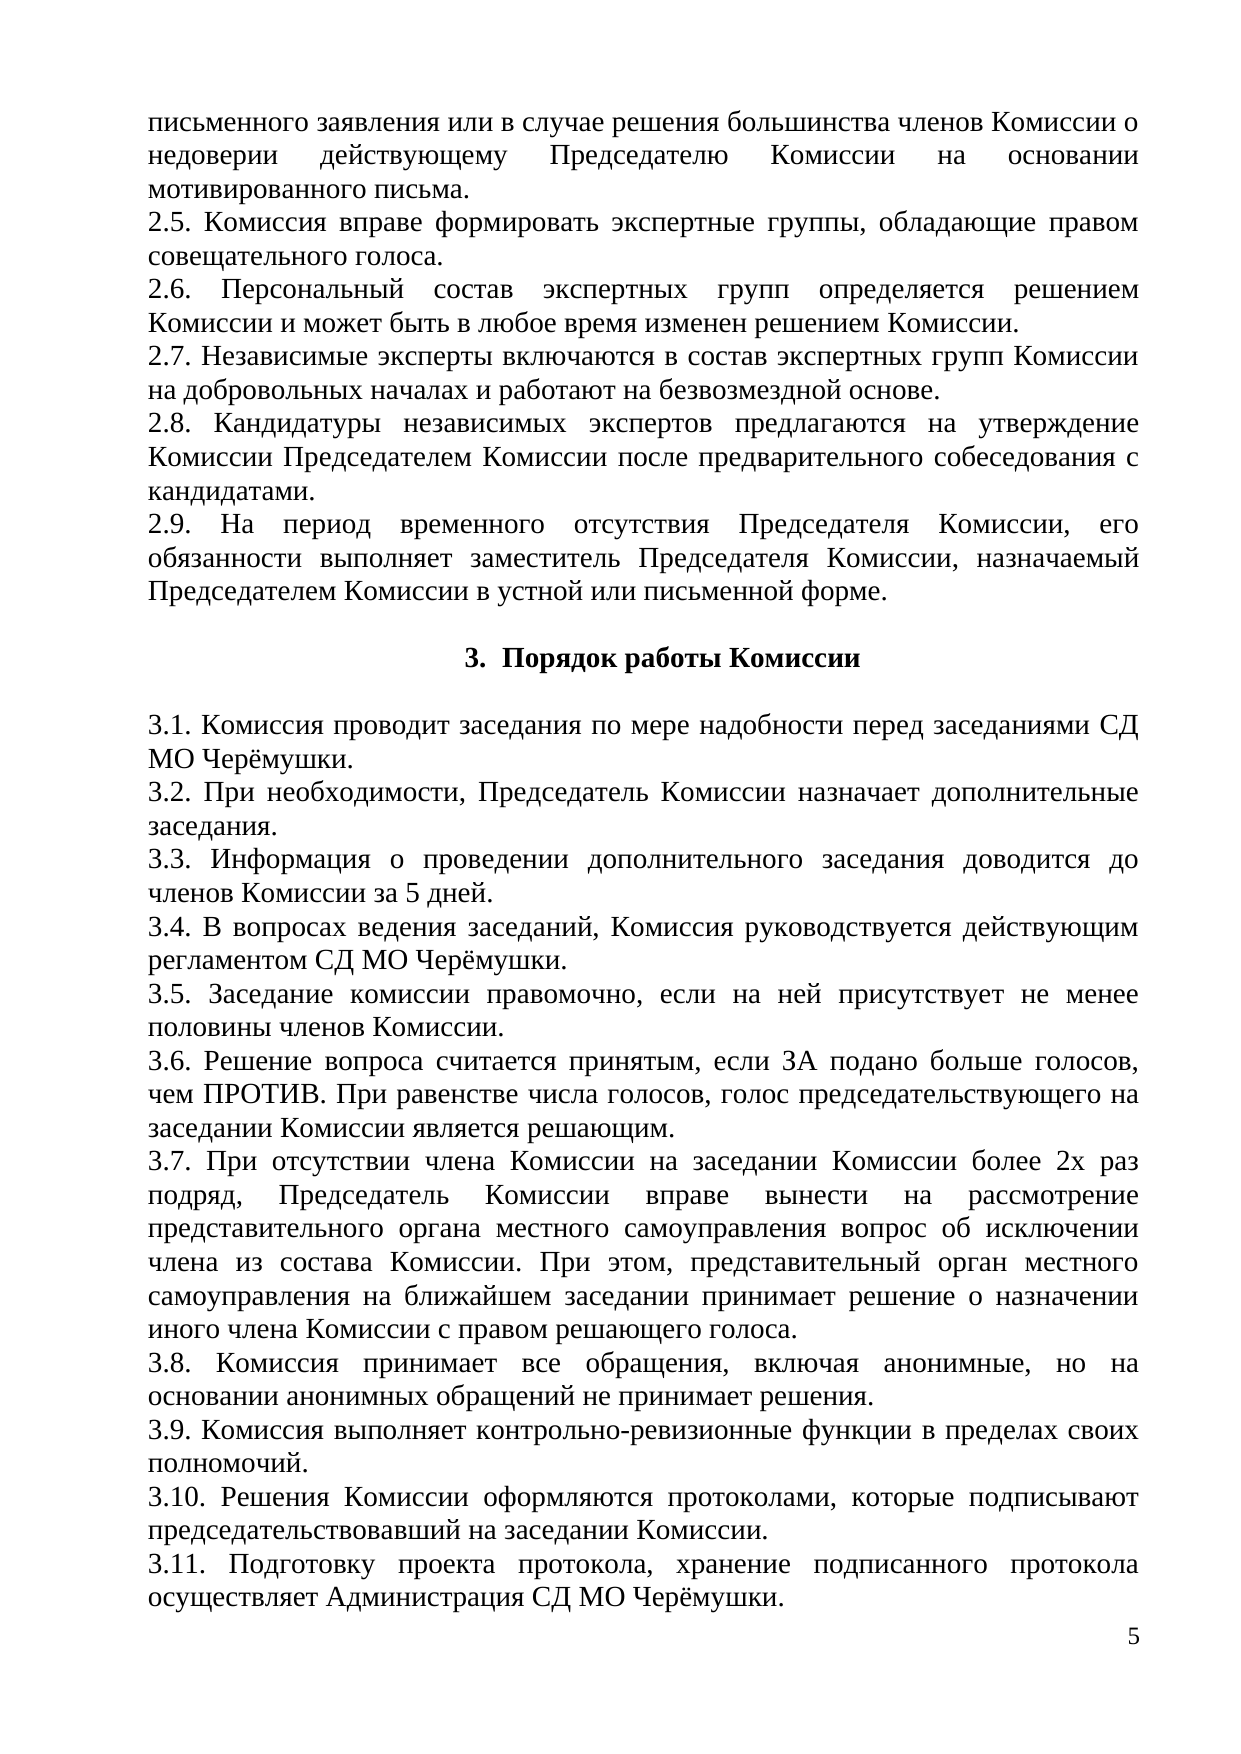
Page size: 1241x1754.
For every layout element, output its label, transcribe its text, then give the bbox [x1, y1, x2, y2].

list Порядок работы Комиссии [185, 640, 1140, 674]
text 3.7. При отсутствии члена Комиссии на заседании Комиссии более 2х раз подряд, Председатель Комиссии вправе вынести на рассмотрение представительного органа местного самоуправления вопрос об исключении члена из состава Комиссии. При этом, представительный орган местного самоуправления на ближайшем заседании принимает решение о назначении иного члена Комиссии с правом решающего голоса. [148, 1143, 1140, 1345]
text 3.9. Комиссия выполняет контрольно-ревизионные функции в пределах своих полномочий. [148, 1412, 1140, 1479]
text 3.2. При необходимости, Председатель Комиссии назначает дополнительные заседания. [148, 774, 1140, 842]
text 3.5. Заседание комиссии правомочно, если на ней присутствует не менее половины членов Комиссии. [148, 976, 1140, 1043]
text 2.6. Персональный состав экспертных групп определяется решением Комиссии и может быть в любое время изменен решением Комиссии. [148, 271, 1140, 338]
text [148, 104, 1140, 204]
text 2.9. На период временного отсутствия Председателя Комиссии, его обязанности выполняет заместитель Председателя Комиссии, назначаемый Председателем Комиссии в устной или письменной форме. [148, 506, 1140, 607]
text 3.1. Комиссия проводит заседания по мере надобности перед заседаниями СД МО Черёмушки. [148, 707, 1140, 774]
text 2.5. Комиссия вправе формировать экспертные группы, обладающие правом совещательного голоса. [148, 204, 1140, 271]
text 2.7. Независимые эксперты включаются в состав экспертных групп Комиссии на добровольных началах и работают на безвозмездной основе. [148, 338, 1140, 406]
text 3.6. Решение вопроса считается принятым, если ЗА подано больше голосов, чем ПРОТИВ. При равенстве числа голосов, голос председательствующего на заседании Комиссии является решающим. [148, 1043, 1140, 1143]
text 3.3. Информация о проведении дополнительного заседания доводится до членов Комиссии за 5 дней. [148, 842, 1140, 909]
text 3.10. Решения Комиссии оформляются протоколами, которые подписывают председательствовавший на заседании Комиссии. [148, 1479, 1140, 1546]
text 2.8. Кандидатуры независимых экспертов предлагаются на утверждение Комиссии Председателем Комиссии после предварительного собеседования с кандидатами. [148, 406, 1140, 506]
text 3.4. В вопросах ведения заседаний, Комиссия руководствуется действующим регламентом СД МО Черёмушки. [148, 909, 1140, 976]
text 3.11. Подготовку проекта протокола, хранение подписанного протокола осуществляет Администрация СД МО Черёмушки. [148, 1546, 1140, 1613]
text 3.8. Комиссия принимает все обращения, включая анонимные, но на основании анонимных обращений не принимает решения. [148, 1345, 1140, 1412]
